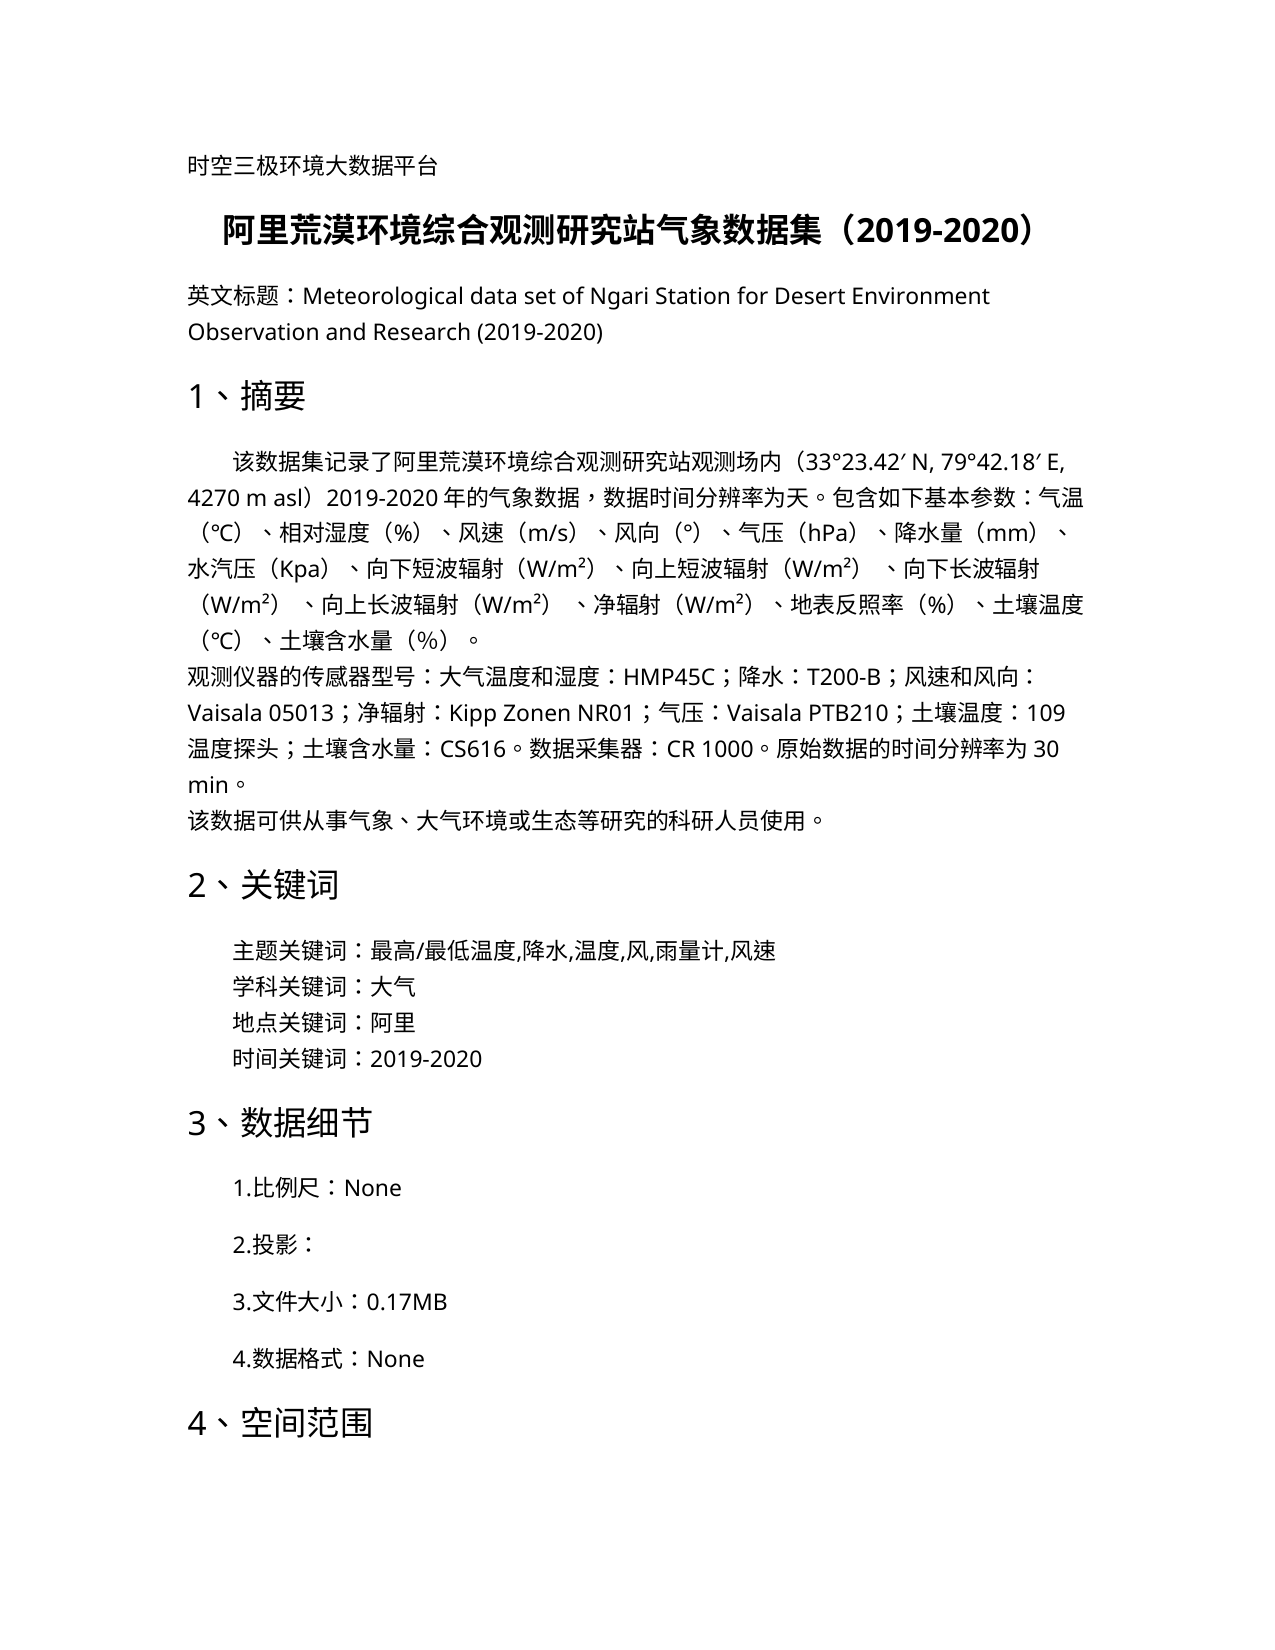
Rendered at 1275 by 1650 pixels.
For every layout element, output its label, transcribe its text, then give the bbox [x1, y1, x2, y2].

text 阿里荒漠环境综合观测研究站气象数据集（2019-2020） [187, 207, 1087, 252]
text 3.文件大小：0.17MB [232, 1286, 1087, 1317]
text 1.比例尺：None [232, 1172, 1087, 1203]
text 4、空间范围 [187, 1399, 1087, 1445]
text 主题关键词：最高/最低温度,降水,温度,风,雨量计,风速 学科关键词：大气 地点关键词：阿里 时间关键词：2019-2020 [232, 935, 1087, 1074]
text 2.投影： [232, 1229, 1087, 1260]
text 1、摘要 [187, 372, 1087, 418]
text 时空三极环境大数据平台 [187, 150, 1087, 181]
text 英文标题：Meteorological data set of Ngari Station for Desert Environment Observation and Research (2019-2020) [187, 280, 1087, 347]
text 3、数据细节 [187, 1099, 1087, 1145]
text 2、关键词 [187, 862, 1087, 907]
text 该数据集记录了阿里荒漠环境综合观测研究站观测场内（33°23.42′ N, 79°42.18′ E, 4270 m asl）2019-2020年的气象数据，数据时间分辨率为天。包含如下基本参数：气温（℃）、相对湿度（%）、风速（m/s）、风向（°）、气压（hPa）、降水量（mm）、水汽压（Kpa）、向下短波辐射（W/m²）、向上短波辐射（W/m²） 、向下长波辐射（W/m²） 、向上长波辐射（W/m²） 、净辐射（W/m²）、地表反照率（%）、土壤温度（℃）、土壤含水量（％）。 观测仪器的传感器型号：大气温度和湿度：HMP45C；降水：T200-B；风速和风向： Vaisala 05013；净辐射：Kipp Zonen NR01；气压：Vaisala PTB210；土壤温度：109温度探头；土壤含水量：CS616。数据采集器：CR 1000。原始数据的时间分辨率为30 min。 该数据可供从事气象、大气环境或生态等研究的科研人员使用。 [187, 446, 1087, 836]
text 4.数据格式：None [232, 1343, 1087, 1374]
